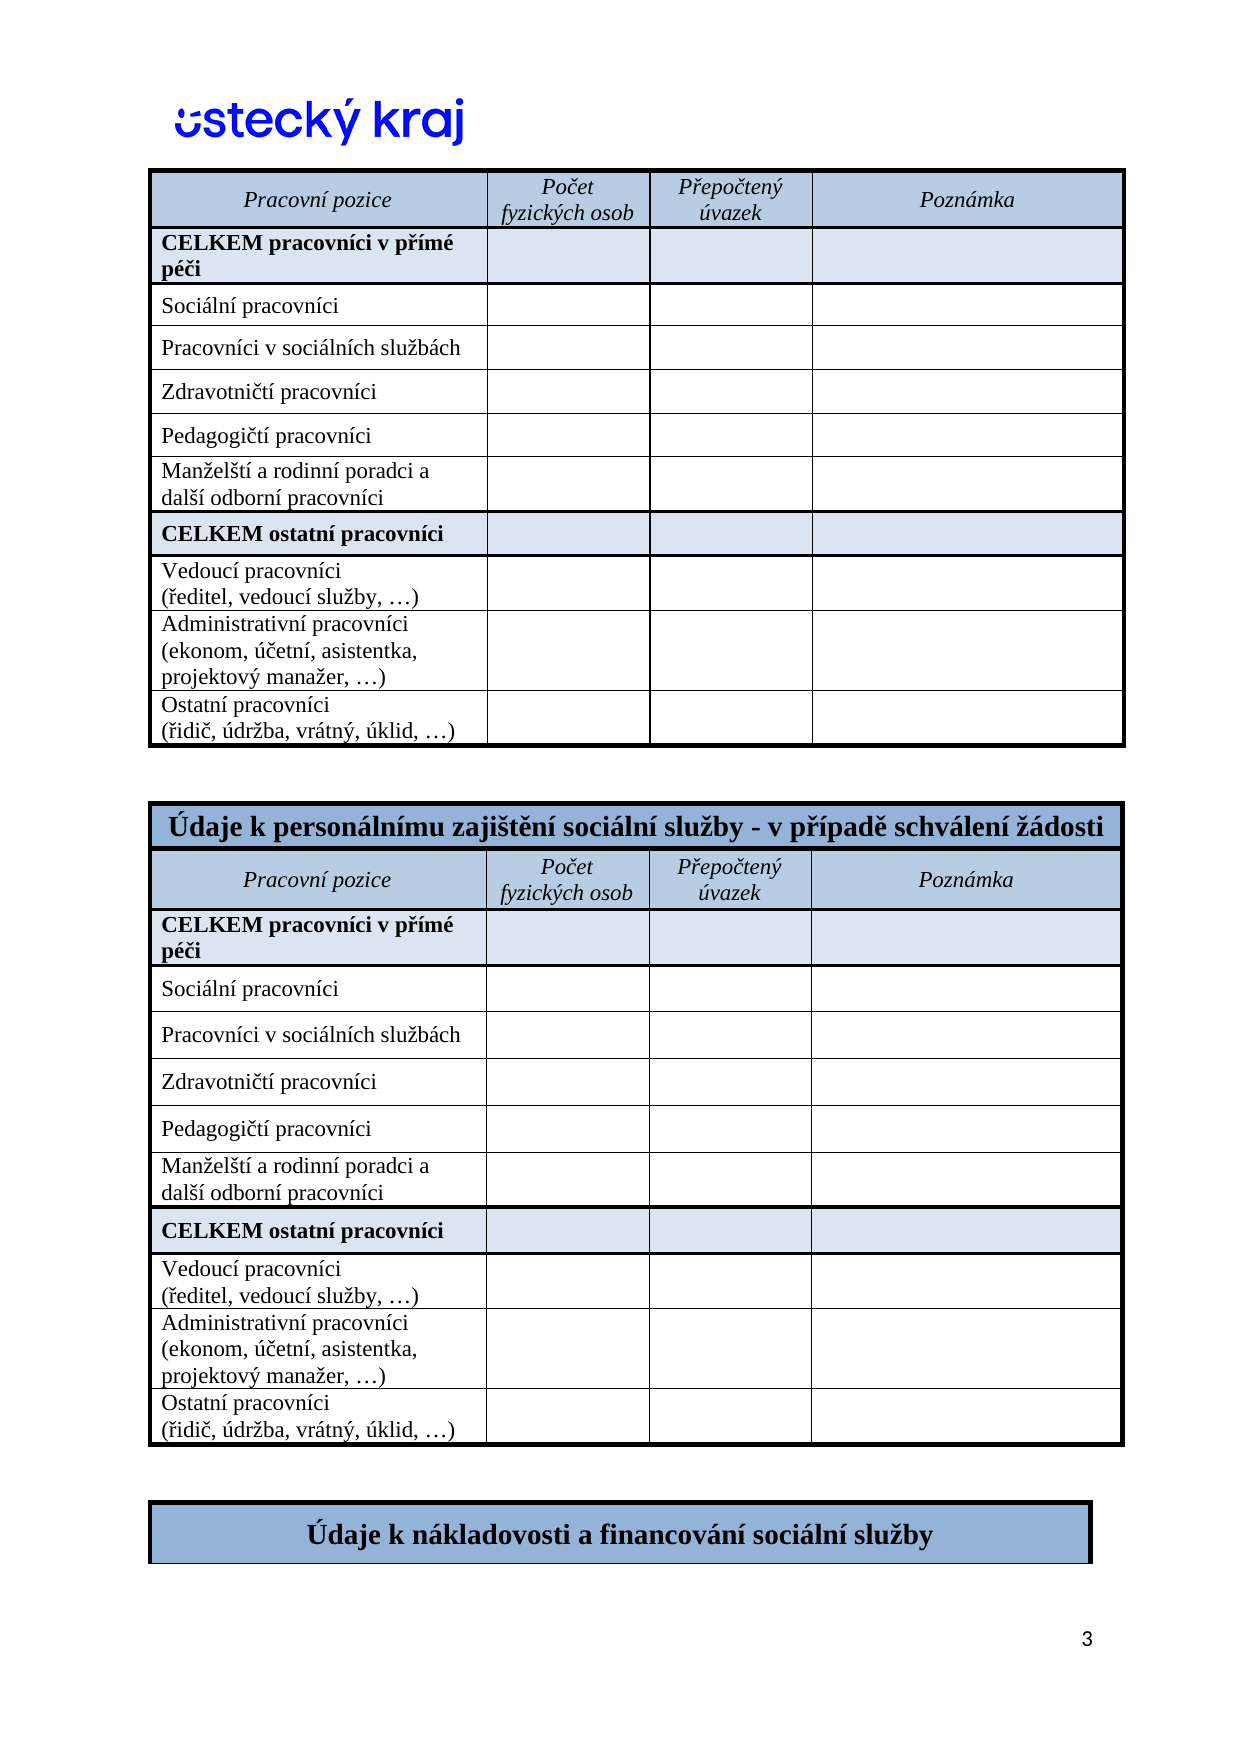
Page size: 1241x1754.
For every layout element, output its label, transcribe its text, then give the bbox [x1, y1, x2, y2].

table_cell [650, 1309, 811, 1388]
table_cell [812, 1106, 1120, 1152]
table_cell [651, 457, 812, 510]
table_cell [813, 414, 1122, 456]
table_cell [488, 513, 649, 554]
table_cell Vedoucí pracovníci (ředitel, vedoucí služby, …) [152, 557, 487, 609]
table_cell [813, 370, 1122, 413]
table_cell [488, 285, 649, 325]
table_cell Přepočtený úvazek [650, 851, 811, 908]
table_cell [813, 229, 1122, 282]
table_cell [651, 513, 812, 554]
table_cell Sociální pracovníci [152, 967, 486, 1011]
table_cell [488, 557, 649, 609]
table_cell [813, 513, 1122, 554]
table_cell [650, 1059, 811, 1104]
table_cell Administrativní pracovníci (ekonom, účetní, asistentka, projektový manažer, …) [152, 611, 487, 689]
table_cell [813, 691, 1122, 743]
table_cell [488, 414, 649, 456]
table_cell Přepočtený úvazek [651, 173, 812, 226]
table_cell [651, 370, 812, 413]
table_cell Poznámka [812, 851, 1120, 908]
table_cell [488, 457, 649, 510]
table_cell [487, 1389, 649, 1442]
table_cell [650, 1106, 811, 1152]
table_cell [488, 611, 649, 689]
table_cell [812, 1012, 1120, 1058]
table_cell [812, 967, 1120, 1011]
table_cell [813, 457, 1122, 510]
table_cell Ostatní pracovníci (řidič, údržba, vrátný, úklid, …) [152, 1389, 486, 1442]
table_cell [812, 1059, 1120, 1104]
table_cell [813, 326, 1122, 369]
table_cell [650, 967, 811, 1011]
table_cell CELKEM pracovníci v přímé péči [152, 911, 486, 964]
table_cell [488, 229, 649, 282]
table_cell Manželští a rodinní poradci a další odborní pracovníci [152, 457, 487, 510]
table_cell Ostatní pracovníci (řidič, údržba, vrátný, úklid, …) [152, 691, 487, 743]
table_cell [813, 611, 1122, 689]
table_cell [650, 1255, 811, 1308]
table_cell Pedagogičtí pracovníci [152, 414, 487, 456]
table_cell Zdravotničtí pracovníci [152, 1059, 486, 1104]
table_cell Pracovníci v sociálních službách [152, 1012, 486, 1058]
table_cell [651, 611, 812, 689]
table_cell [650, 911, 811, 964]
table_cell Pracovní pozice [152, 851, 486, 908]
table_cell Zdravotničtí pracovníci [152, 370, 487, 413]
table_cell Poznámka [813, 173, 1122, 226]
table_cell CELKEM ostatní pracovníci [152, 513, 487, 554]
table_cell Manželští a rodinní poradci a další odborní pracovníci [152, 1153, 486, 1205]
table_cell [651, 229, 812, 282]
table_cell [488, 326, 649, 369]
table_cell [651, 691, 812, 743]
table_cell [812, 1255, 1120, 1308]
table_cell [487, 1209, 649, 1252]
table_cell [812, 1389, 1120, 1442]
table_cell [650, 1209, 811, 1252]
table_cell [487, 967, 649, 1011]
table_cell [487, 911, 649, 964]
table_cell [650, 1389, 811, 1442]
table_cell Vedoucí pracovníci (ředitel, vedoucí služby, …) [152, 1255, 486, 1308]
table_cell [812, 1209, 1120, 1252]
table_cell [487, 1012, 649, 1058]
table_cell [487, 1309, 649, 1388]
table_cell [488, 691, 649, 743]
table_cell Pedagogičtí pracovníci [152, 1106, 486, 1152]
table_cell [488, 370, 649, 413]
table_header Údaje k personálnímu zajištění sociální služby - v případě schválení žádosti [152, 806, 1120, 846]
table_cell Počet fyzických osob [488, 173, 649, 226]
picture [147, 73, 490, 168]
table_cell Administrativní pracovníci (ekonom, účetní, asistentka, projektový manažer, …) [152, 1309, 486, 1388]
table_cell [651, 557, 812, 609]
table_cell [812, 1153, 1120, 1205]
table_cell [812, 1309, 1120, 1388]
table_cell Sociální pracovníci [152, 285, 487, 325]
table_header Údaje k nákladovosti a financování sociální služby [152, 1505, 1088, 1563]
table_cell [813, 285, 1122, 325]
table_cell [812, 911, 1120, 964]
table_cell CELKEM ostatní pracovníci [152, 1209, 486, 1252]
table_cell Pracovníci v sociálních službách [152, 326, 487, 369]
table_cell Počet fyzických osob [487, 851, 649, 908]
table_cell [487, 1255, 649, 1308]
table_cell CELKEM pracovníci v přímé péči [152, 229, 487, 282]
table_cell [813, 557, 1122, 609]
table_cell [487, 1059, 649, 1104]
table_cell [487, 1153, 649, 1205]
table_cell [651, 326, 812, 369]
table_cell [651, 285, 812, 325]
table_cell [487, 1106, 649, 1152]
table_cell Pracovní pozice [152, 173, 487, 226]
table_cell [651, 414, 812, 456]
table_cell [650, 1153, 811, 1205]
table_cell [650, 1012, 811, 1058]
